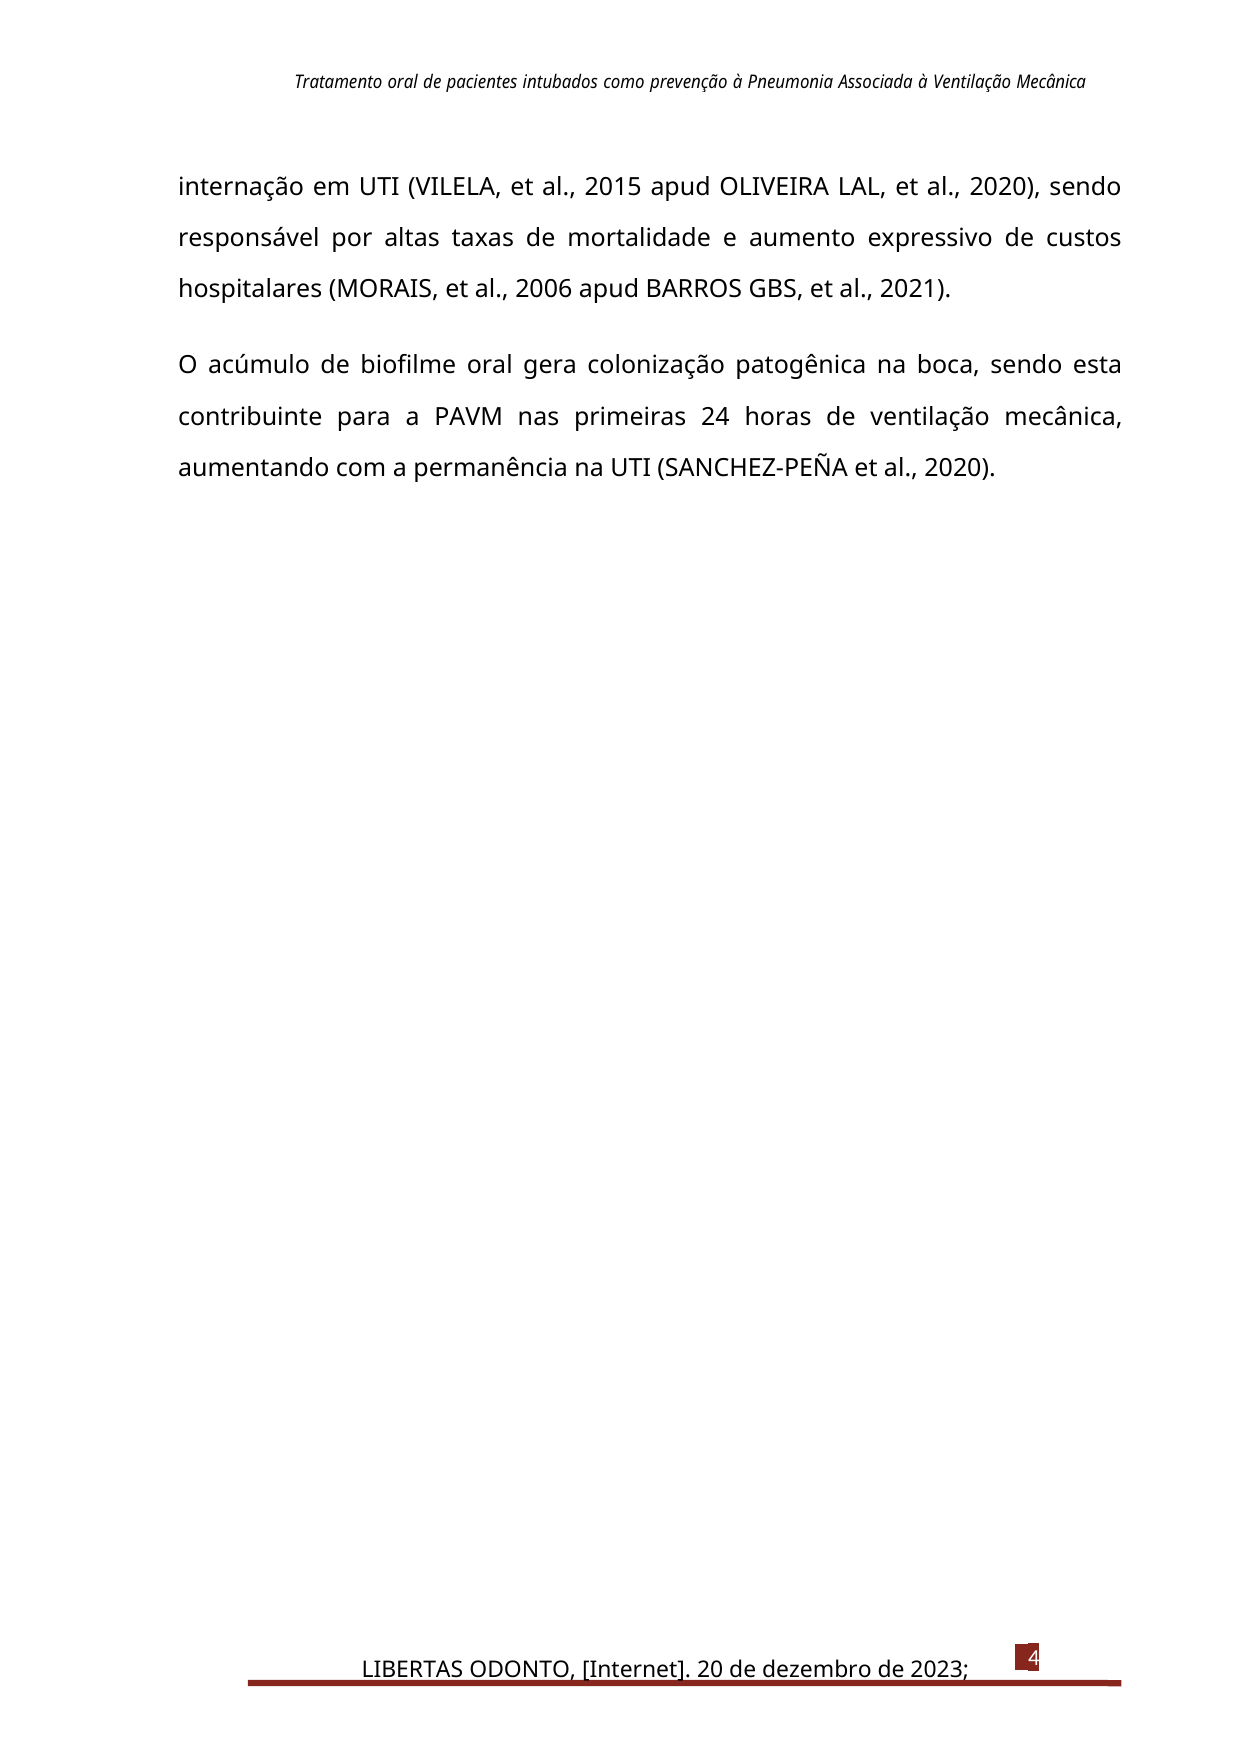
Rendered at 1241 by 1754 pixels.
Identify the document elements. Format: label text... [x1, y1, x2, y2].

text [178, 169, 1123, 305]
text O acúmulo de biofilme oral gera colonização patogênica na boca, sendo esta contribuinte para a PAVM nas primeiras 24 horas de ventilação mecânica, aumentando com a permanência na UTI (SANCHEZ-PEÑA et al., 2020). [178, 347, 1123, 483]
